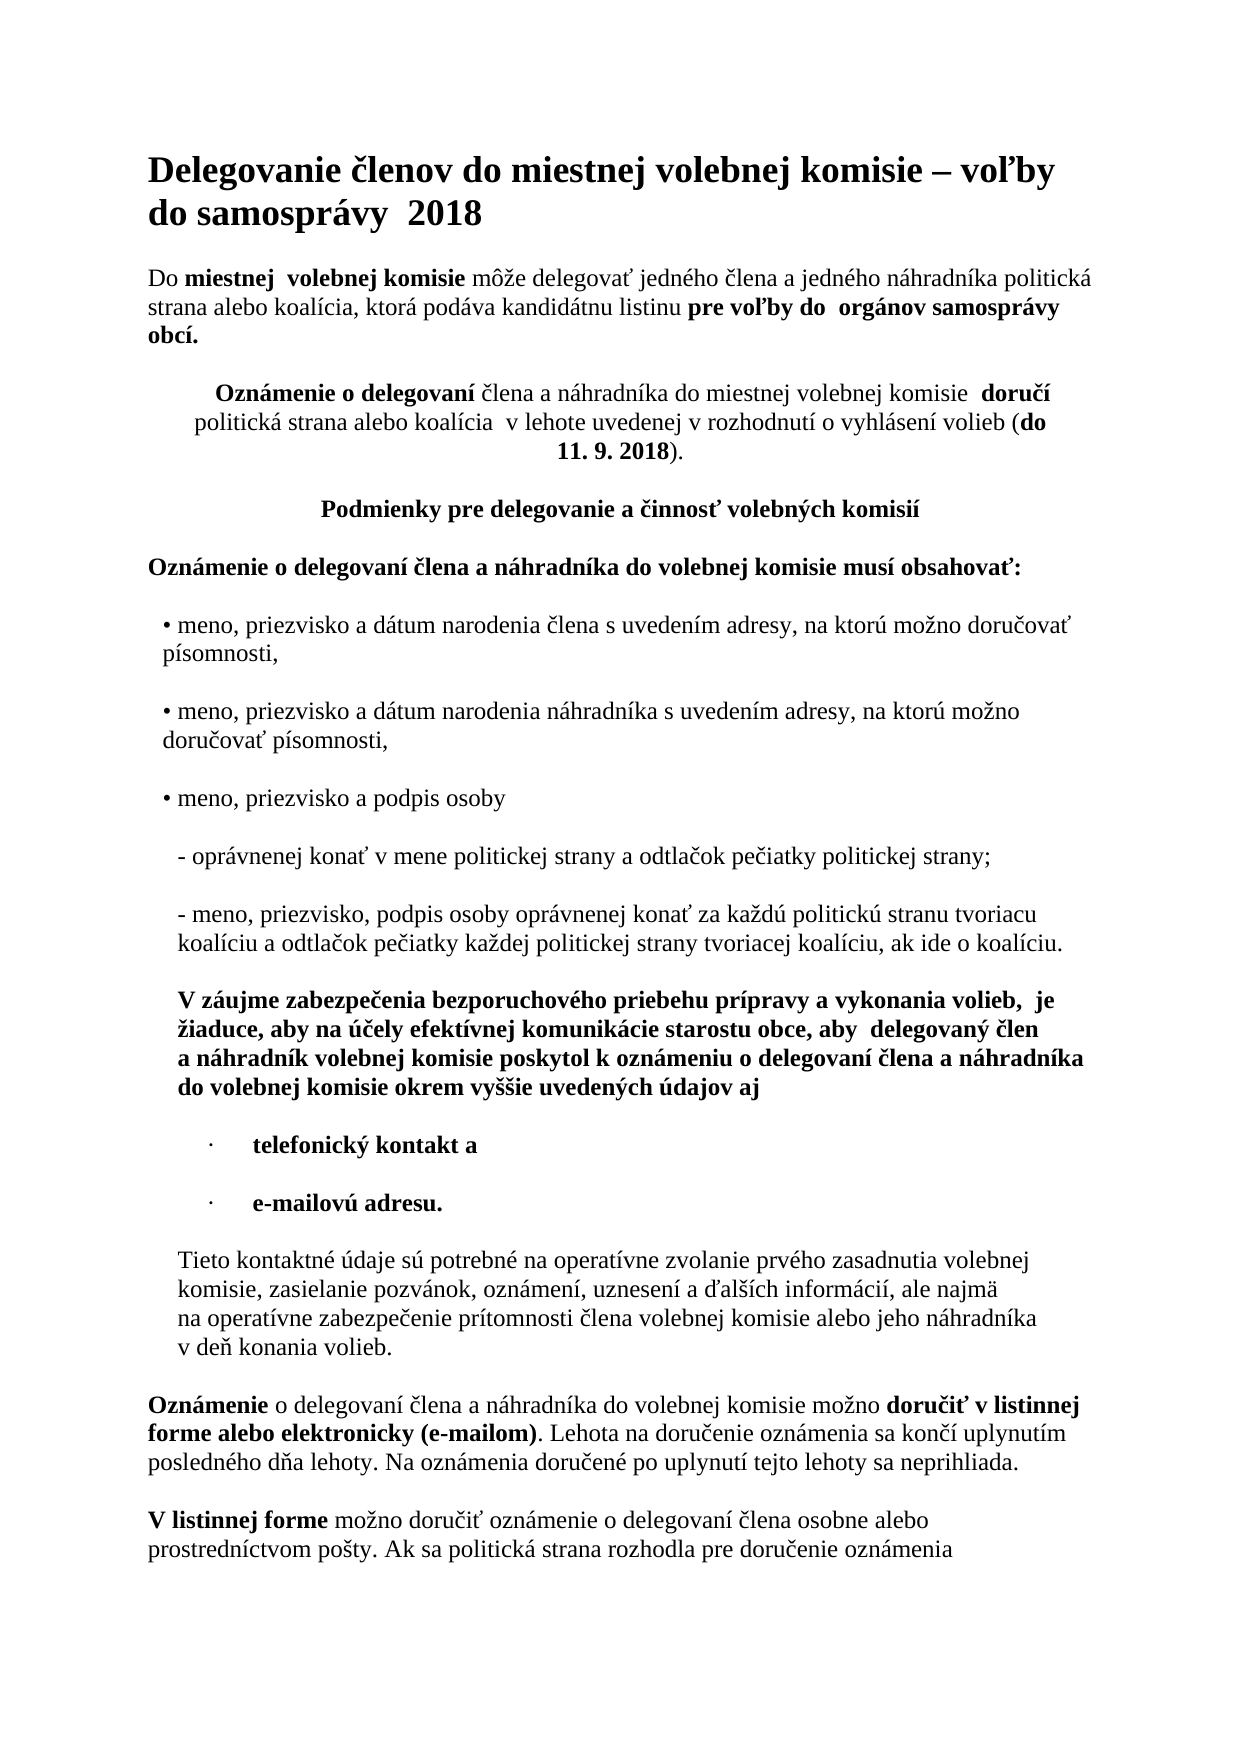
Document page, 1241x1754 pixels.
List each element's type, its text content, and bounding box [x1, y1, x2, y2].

text • meno, priezvisko a dátum narodenia náhradníka s uvedením adresy, na ktorú možno doručovať písomnosti, [162, 696, 1093, 754]
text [148, 1505, 1093, 1563]
text - meno, priezvisko, podpis osoby oprávnenej konať za každú politickú stranu tvoriacu koalíciu a odtlačok pečiatky každej politickej strany tvoriacej koalíciu, ak ide o koalíciu. [177, 899, 1093, 956]
text · e-mailovú adresu. [207, 1188, 1093, 1216]
text Oznámenie o delegovaní člena a náhradníka do volebnej komisie musí obsahovať: [148, 552, 1093, 581]
text Delegovanie členov do miestnej volebnej komisie – voľby do samosprávy 2018 [148, 148, 1093, 234]
text · telefonický kontakt a [207, 1130, 1093, 1158]
text Oznámenie o delegovaní člena a náhradníka do miestnej volebnej komisie doručí politická strana alebo koalícia v lehote uvedenej v rozhodnutí o vyhlásení volieb (do 11. 9. 2018). [148, 378, 1093, 465]
text - oprávnenej konať v mene politickej strany a odtlačok pečiatky politickej strany; [177, 841, 1093, 870]
text • meno, priezvisko a podpis osoby [162, 783, 1093, 812]
text V záujme zabezpečenia bezporuchového priebehu prípravy a vykonania volieb, je žiaduce, aby na účely efektívnej komunikácie starostu obce, aby delegovaný člen a náhradník volebnej komisie poskytol k oznámeniu o delegovaní člena a náhradníka do volebnej komisie okrem vyššie uvedených údajov aj [177, 986, 1093, 1101]
text • meno, priezvisko a dátum narodenia člena s uvedením adresy, na ktorú možno doručovať písomnosti, [162, 610, 1093, 667]
text Podmienky pre delegovanie a činnosť volebných komisií [148, 494, 1093, 523]
text Do miestnej volebnej komisie môže delegovať jedného člena a jedného náhradníka politická strana alebo koalícia, ktorá podáva kandidátnu listinu pre voľby do orgánov samosprávy obcí. [148, 263, 1093, 349]
text Oznámenie o delegovaní člena a náhradníka do volebnej komisie možno doručiť v listinnej forme alebo elektronicky (e-mailom). Lehota na doručenie oznámenia sa končí uplynutím posledného dňa lehoty. Na oznámenia doručené po uplynutí tejto lehoty sa neprihliada. [148, 1390, 1093, 1476]
text Tieto kontaktné údaje sú potrebné na operatívne zvolanie prvého zasadnutia volebnej komisie, zasielanie pozvánok, oznámení, uznesení a ďalších informácií, ale najmä na operatívne zabezpečenie prítomnosti člena volebnej komisie alebo jeho náhradníka v deň konania volieb. [177, 1246, 1093, 1361]
